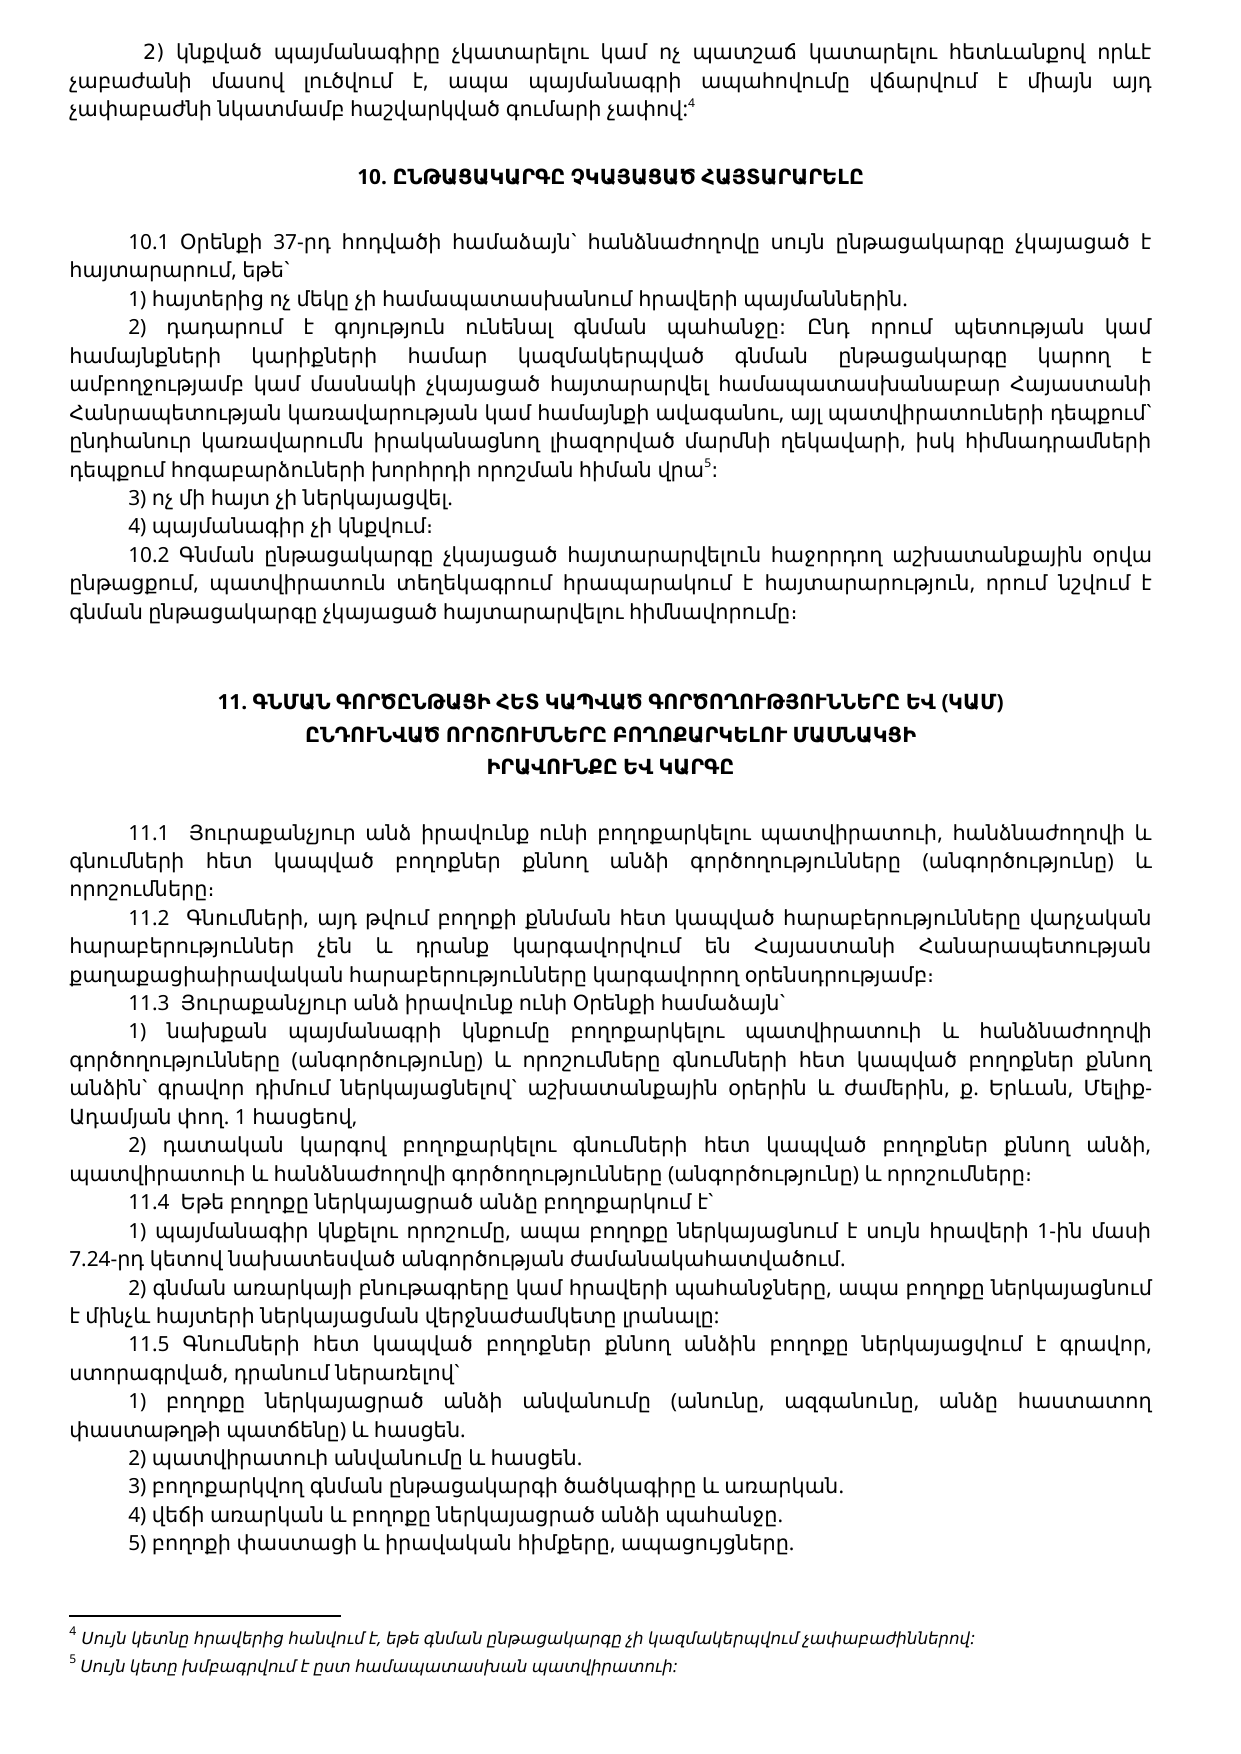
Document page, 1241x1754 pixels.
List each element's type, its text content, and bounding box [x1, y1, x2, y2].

text 11.1 Յուրաքանչյուր անձ իրավունք ունի բողոքարկելու պատվիրատուի, հանձնաժողովի և գնումների հետ կապված բողոքներ քննող անձի գործողությունները (անգործությունը) և որոշումները։ [69, 818, 1152, 903]
text 4) պայմանագիր չի կնքվում։ [69, 512, 1152, 540]
text 2) պատվիրատուի անվանումը և հասցեն. [69, 1443, 1152, 1472]
text 2) դադարում է գոյություն ունենալ գնման պահանջը: Ընդ որում պետության կամ համայնքների կարիքների համար կազմակերպված գնման ընթացակարգը կարող է ամբողջությամբ կամ մասնակի չկայացած հայտարարվել համապատասխանաբար Հայաստանի Հանրապետության կառավարության կամ համայնքի ավագանու, այլ պատվիրատուների դեպքում` ընդհանուր կառավարումն իրականացնող լիազորված մարմնի ղեկավարի, իսկ հիմնադրամների դեպքում հոգաբարձուների խորհրդի որոշման հիման վրա: [69, 312, 1152, 483]
text 11.4 Եթե բողոքը ներկայացրած անձը բողոքարկում է` [69, 1187, 1152, 1216]
text 10.1 Օրենքի 37-րդ հոդվածի համաձայն` հանձնաժողովը սույն ընթացակարգը չկայացած է հայտարարում, եթե` [69, 227, 1152, 284]
text 5) բողոքի փաստացի և իրավական հիմքերը, ապացույցները. [69, 1528, 1152, 1557]
text 1) հայտերից ոչ մեկը չի համապատասխանում հրավերի պայմաններին. [69, 284, 1152, 312]
text 2) գնման առարկայի բնութագրերը կամ հրավերի պահանջները, ապա բողոքը ներկայացնում է մինչև հայտերի ներկայացման վերջնաժամկետը լրանալը: [69, 1273, 1152, 1329]
text 2) կնքված պայմանագիրը չկատարելու կամ ոչ պատշաճ կատարելու հետևանքով որևէ չաբաժանի մասով լուծվում է, ապա պայմանագրի ապահովումը վճարվում է միայն այդ չափաբաժնի նկատմամբ հաշվարկված գումարի չափով: [69, 37, 1152, 123]
text 10. ԸՆԹԱՑԱԿԱՐԳԸ ՉԿԱՅԱՑԱԾ ՀԱՅՏԱՐԱՐԵԼԸ [69, 162, 1152, 190]
text 11. ԳՆՄԱՆ ԳՈՐԾԸՆԹԱՑԻ ՀԵՏ ԿԱՊՎԱԾ ԳՈՐԾՈՂՈՒԹՅՈՒՆՆԵՐԸ ԵՎ (ԿԱՄ) [69, 687, 1152, 716]
text 3) ոչ մի հայտ չի ներկայացվել. [69, 483, 1152, 512]
text 1) պայմանագիր կնքելու որոշումը, ապա բողոքը ներկայացնում է սույն հրավերի 1-ին մասի 7.24-րդ կետով նախատեսված անգործության ժամանակահատվածում. [69, 1216, 1152, 1273]
text ԸՆԴՈՒՆՎԱԾ ՈՐՈՇՈՒՄՆԵՐԸ ԲՈՂՈՔԱՐԿԵԼՈՒ ՄԱՍՆԱԿՑԻ [69, 720, 1152, 748]
text 11.5 Գնումների հետ կապված բողոքներ քննող անձին բողոքը ներկայացվում է գրավոր, ստորագրված, դրանում ներառելով` [69, 1329, 1152, 1386]
text 2) դատական կարգով բողոքարկելու գնումների հետ կապված բողոքներ քննող անձի, պատվիրատուի և հանձնաժողովի գործողությունները (անգործությունը) և որոշումները։ [69, 1130, 1152, 1187]
text 4) վեճի առարկան և բողոքը ներկայացրած անձի պահանջը. [69, 1500, 1152, 1528]
text 10.2 Գնման ընթացակարգը չկայացած հայտարարվելուն հաջորդող աշխատանքային օրվա ընթացքում, պատվիրատուն տեղեկագրում հրապարակում է հայտարարություն, որում նշվում է գնման ընթացակարգը չկայացած հայտարարվելու հիմնավորումը։ [69, 540, 1152, 625]
text 11.3 Յուրաքանչյուր անձ իրավունք ունի Օրենքի համաձայն` [69, 988, 1152, 1017]
text 1) բողոքը ներկայացրած անձի անվանումը (անունը, ազգանունը, անձը հաստատող փաստաթղթի պատճենը) և հասցեն. [69, 1386, 1152, 1443]
text 3) բողոքարկվող գնման ընթացակարգի ծածկագիրը և առարկան. [69, 1472, 1152, 1500]
text 1) նախքան պայմանագրի կնքումը բողոքարկելու պատվիրատուի և հանձնաժողովի գործողությունները (անգործությունը) և որոշումները գնումների հետ կապված բողոքներ քննող անձին` գրավոր դիմում ներկայացնելով` աշխատանքային օրերին և ժամերին, ք. Երևան, Մելիք-Ադամյան փող. 1 հասցեով, [69, 1017, 1152, 1130]
text 11.2 Գնումների, այդ թվում բողոքի քննման հետ կապված հարաբերությունները վարչական հարաբերություններ չեն և դրանք կարգավորվում են Հայաստանի Հանարապետության քաղաքացիաիրավական հարաբերությունները կարգավորող օրենսդրությամբ։ [69, 903, 1152, 988]
text ԻՐԱՎՈՒՆՔԸ ԵՎ ԿԱՐԳԸ [69, 752, 1152, 781]
